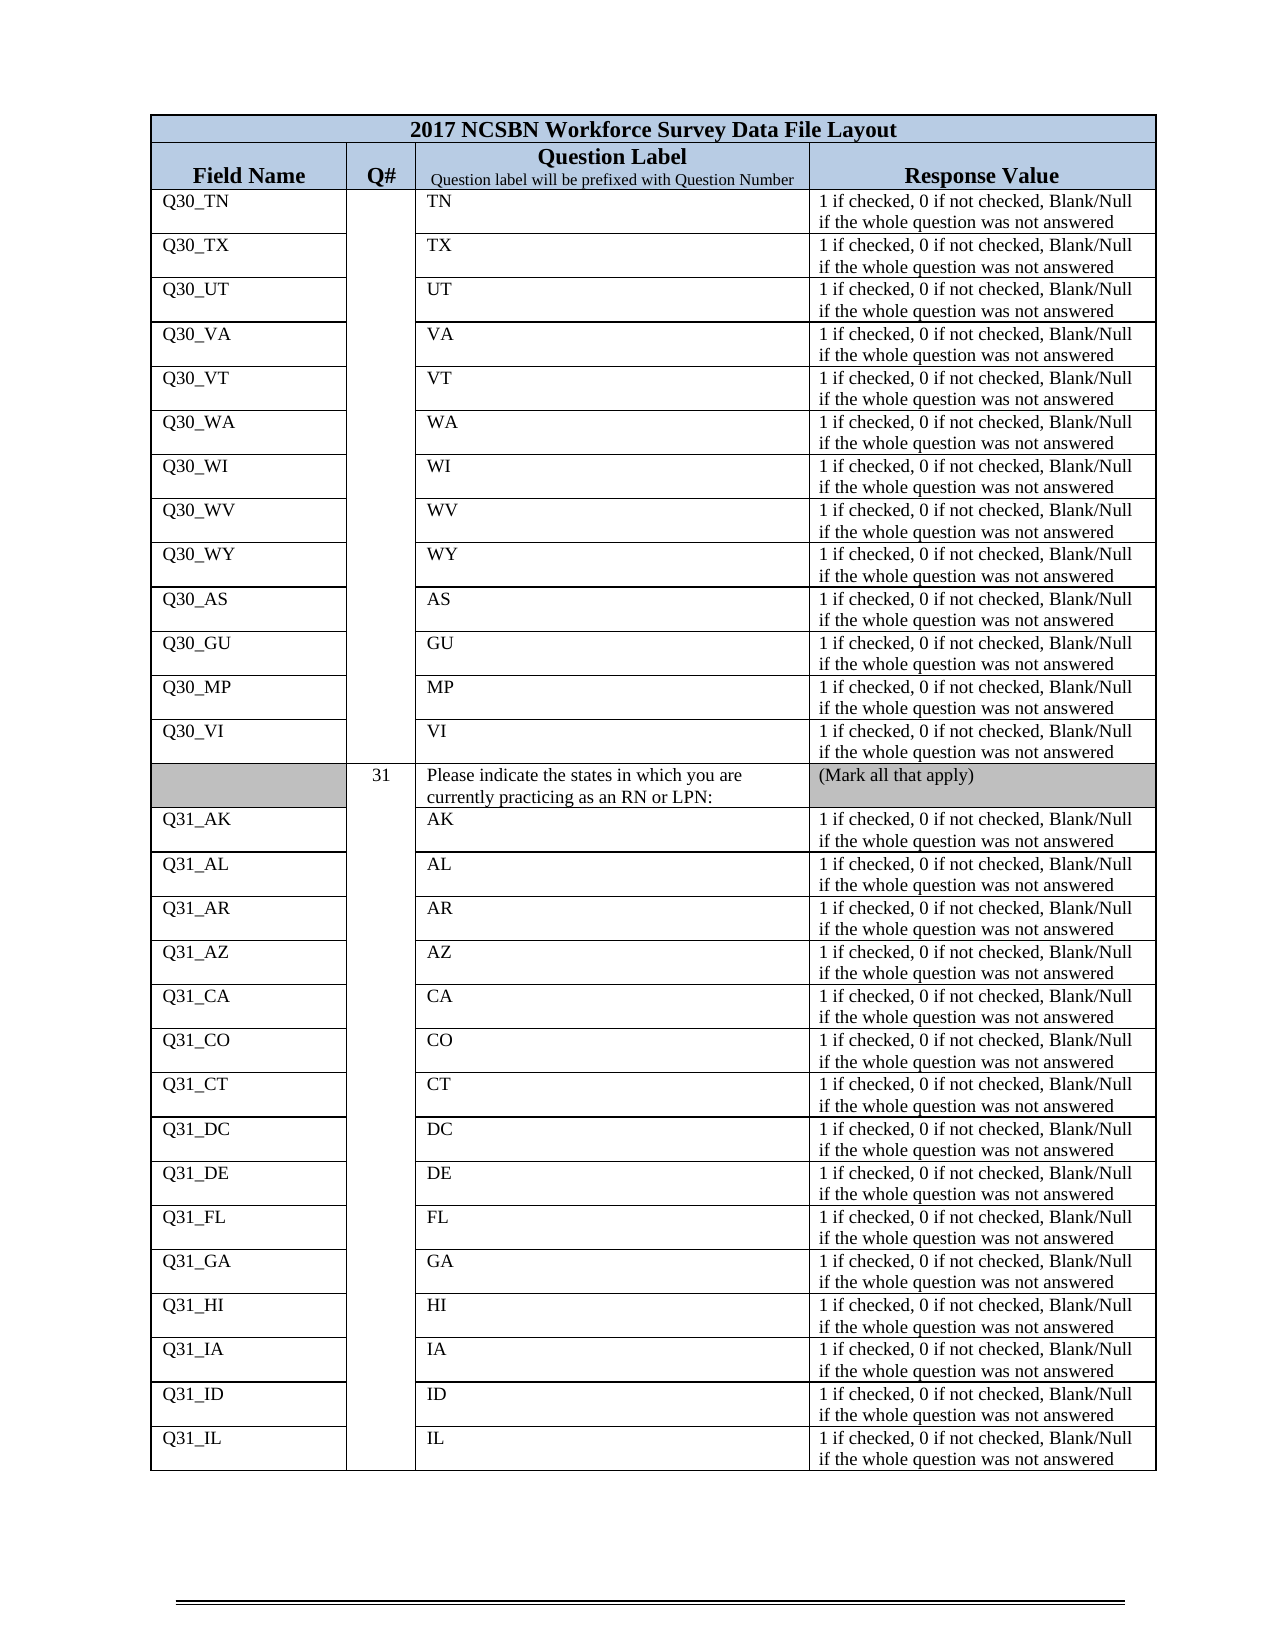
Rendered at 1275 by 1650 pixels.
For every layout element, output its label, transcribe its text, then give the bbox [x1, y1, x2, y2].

table_cell Q30_MP [152, 676, 346, 719]
table_cell HI [416, 1294, 809, 1337]
table_cell IL [416, 1427, 809, 1470]
table_cell Q31_AZ [152, 941, 346, 984]
table_cell Q31_DE [152, 1162, 346, 1205]
table_cell Question Label Question label will be prefixed with Question Number [416, 143, 809, 189]
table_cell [810, 190, 1155, 233]
table_cell Q31_CA [152, 985, 346, 1028]
table_cell WA [416, 411, 809, 454]
table_cell Field Name [152, 143, 346, 189]
table_cell TN [416, 190, 809, 233]
table_cell (Mark all that apply) [810, 764, 1155, 807]
table_cell 1 if checked, 0 if not checked, Blank/Null if the whole question was not answered [810, 543, 1155, 586]
table_cell Q30_WI [152, 455, 346, 498]
table_cell Q31_HI [152, 1294, 346, 1337]
table_cell FL [416, 1206, 809, 1249]
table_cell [810, 1383, 1155, 1426]
table_cell Q31_AK [152, 808, 346, 851]
table_cell Q31_ID [152, 1383, 346, 1426]
table_cell 1 if checked, 0 if not checked, Blank/Null if the whole question was not answered [810, 897, 1155, 940]
table_cell WY [416, 543, 809, 586]
table_cell ID [416, 1383, 809, 1426]
table_cell Please indicate the states in which you are currently practicing as an RN or LPN: [416, 764, 809, 807]
table_cell CT [416, 1073, 809, 1116]
table_cell 1 if checked, 0 if not checked, Blank/Null if the whole question was not answered [810, 985, 1155, 1028]
table_cell Q30_GU [152, 632, 346, 675]
table_cell Q30_TX [152, 234, 346, 277]
table_cell 1 if checked, 0 if not checked, Blank/Null if the whole question was not answered [810, 455, 1155, 498]
table_cell Q# [347, 143, 415, 189]
table_cell Q31_CO [152, 1029, 346, 1072]
table_cell Q30_WA [152, 411, 346, 454]
table_cell 1 if checked, 0 if not checked, Blank/Null if the whole question was not answered [810, 808, 1155, 851]
table_cell Q30_WV [152, 499, 346, 542]
table_cell 1 if checked, 0 if not checked, Blank/Null if the whole question was not answered [810, 278, 1155, 321]
table_cell 1 if checked, 0 if not checked, Blank/Null if the whole question was not answered [810, 1029, 1155, 1072]
table_cell Q30_AS [152, 588, 346, 631]
table_cell 1 if checked, 0 if not checked, Blank/Null if the whole question was not answered [810, 1073, 1155, 1116]
table_cell 1 if checked, 0 if not checked, Blank/Null if the whole question was not answered [810, 1338, 1155, 1381]
table_cell 1 if checked, 0 if not checked, Blank/Null if the whole question was not answered [810, 676, 1155, 719]
table_cell CA [416, 985, 809, 1028]
table_cell GU [416, 632, 809, 675]
table_cell 31 [347, 764, 415, 1470]
table_cell Q30_TN [152, 190, 346, 233]
table_cell TX [416, 234, 809, 277]
table_cell [152, 764, 346, 807]
table_cell 1 if checked, 0 if not checked, Blank/Null if the whole question was not answered [810, 632, 1155, 675]
table_cell 1 if checked, 0 if not checked, Blank/Null if the whole question was not answered [810, 499, 1155, 542]
table_cell 1 if checked, 0 if not checked, Blank/Null if the whole question was not answered [810, 853, 1155, 896]
table_cell 1 if checked, 0 if not checked, Blank/Null if the whole question was not answered [810, 323, 1155, 366]
table_cell 1 if checked, 0 if not checked, Blank/Null if the whole question was not answered [810, 367, 1155, 410]
table_cell 1 if checked, 0 if not checked, Blank/Null if the whole question was not answered [810, 411, 1155, 454]
table_cell AS [416, 588, 809, 631]
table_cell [810, 1427, 1155, 1470]
table_cell WI [416, 455, 809, 498]
table_cell Q30_UT [152, 278, 346, 321]
table_cell Q30_WY [152, 543, 346, 586]
table_cell Response Value [810, 143, 1155, 189]
table_cell Q30_VI [152, 720, 346, 763]
table_cell UT [416, 278, 809, 321]
table_cell 1 if checked, 0 if not checked, Blank/Null if the whole question was not answered [810, 1118, 1155, 1161]
table_cell AZ [416, 941, 809, 984]
table_cell 1 if checked, 0 if not checked, Blank/Null if the whole question was not answered [810, 941, 1155, 984]
table_cell Q30_VT [152, 367, 346, 410]
table_cell DE [416, 1162, 809, 1205]
table_cell 1 if checked, 0 if not checked, Blank/Null if the whole question was not answered [810, 720, 1155, 763]
table_cell VA [416, 323, 809, 366]
table_cell Q31_AR [152, 897, 346, 940]
table_cell Q30_VA [152, 323, 346, 366]
table_cell AL [416, 853, 809, 896]
table_cell 1 if checked, 0 if not checked, Blank/Null if the whole question was not answered [810, 1294, 1155, 1337]
table_cell WV [416, 499, 809, 542]
table_cell VI [416, 720, 809, 763]
table_cell 1 if checked, 0 if not checked, Blank/Null if the whole question was not answered [810, 1162, 1155, 1205]
table_cell IA [416, 1338, 809, 1381]
table_cell MP [416, 676, 809, 719]
table_cell Q31_IL [152, 1427, 346, 1470]
table_cell AR [416, 897, 809, 940]
table_cell 1 if checked, 0 if not checked, Blank/Null if the whole question was not answered [810, 1250, 1155, 1293]
table_cell Q31_FL [152, 1206, 346, 1249]
table_cell AK [416, 808, 809, 851]
table_cell 1 if checked, 0 if not checked, Blank/Null if the whole question was not answered [810, 1206, 1155, 1249]
table_header 2017 NCSBN Workforce Survey Data File Layout [152, 116, 1155, 142]
table_cell CO [416, 1029, 809, 1072]
table_cell Q31_GA [152, 1250, 346, 1293]
table_cell Q31_AL [152, 853, 346, 896]
table_cell Q31_IA [152, 1338, 346, 1381]
table_cell 1 if checked, 0 if not checked, Blank/Null if the whole question was not answered [810, 588, 1155, 631]
table_cell VT [416, 367, 809, 410]
table_cell Q31_CT [152, 1073, 346, 1116]
table_cell DC [416, 1118, 809, 1161]
table_cell GA [416, 1250, 809, 1293]
table_cell 1 if checked, 0 if not checked, Blank/Null if the whole question was not answered [810, 234, 1155, 277]
table_cell Q31_DC [152, 1118, 346, 1161]
